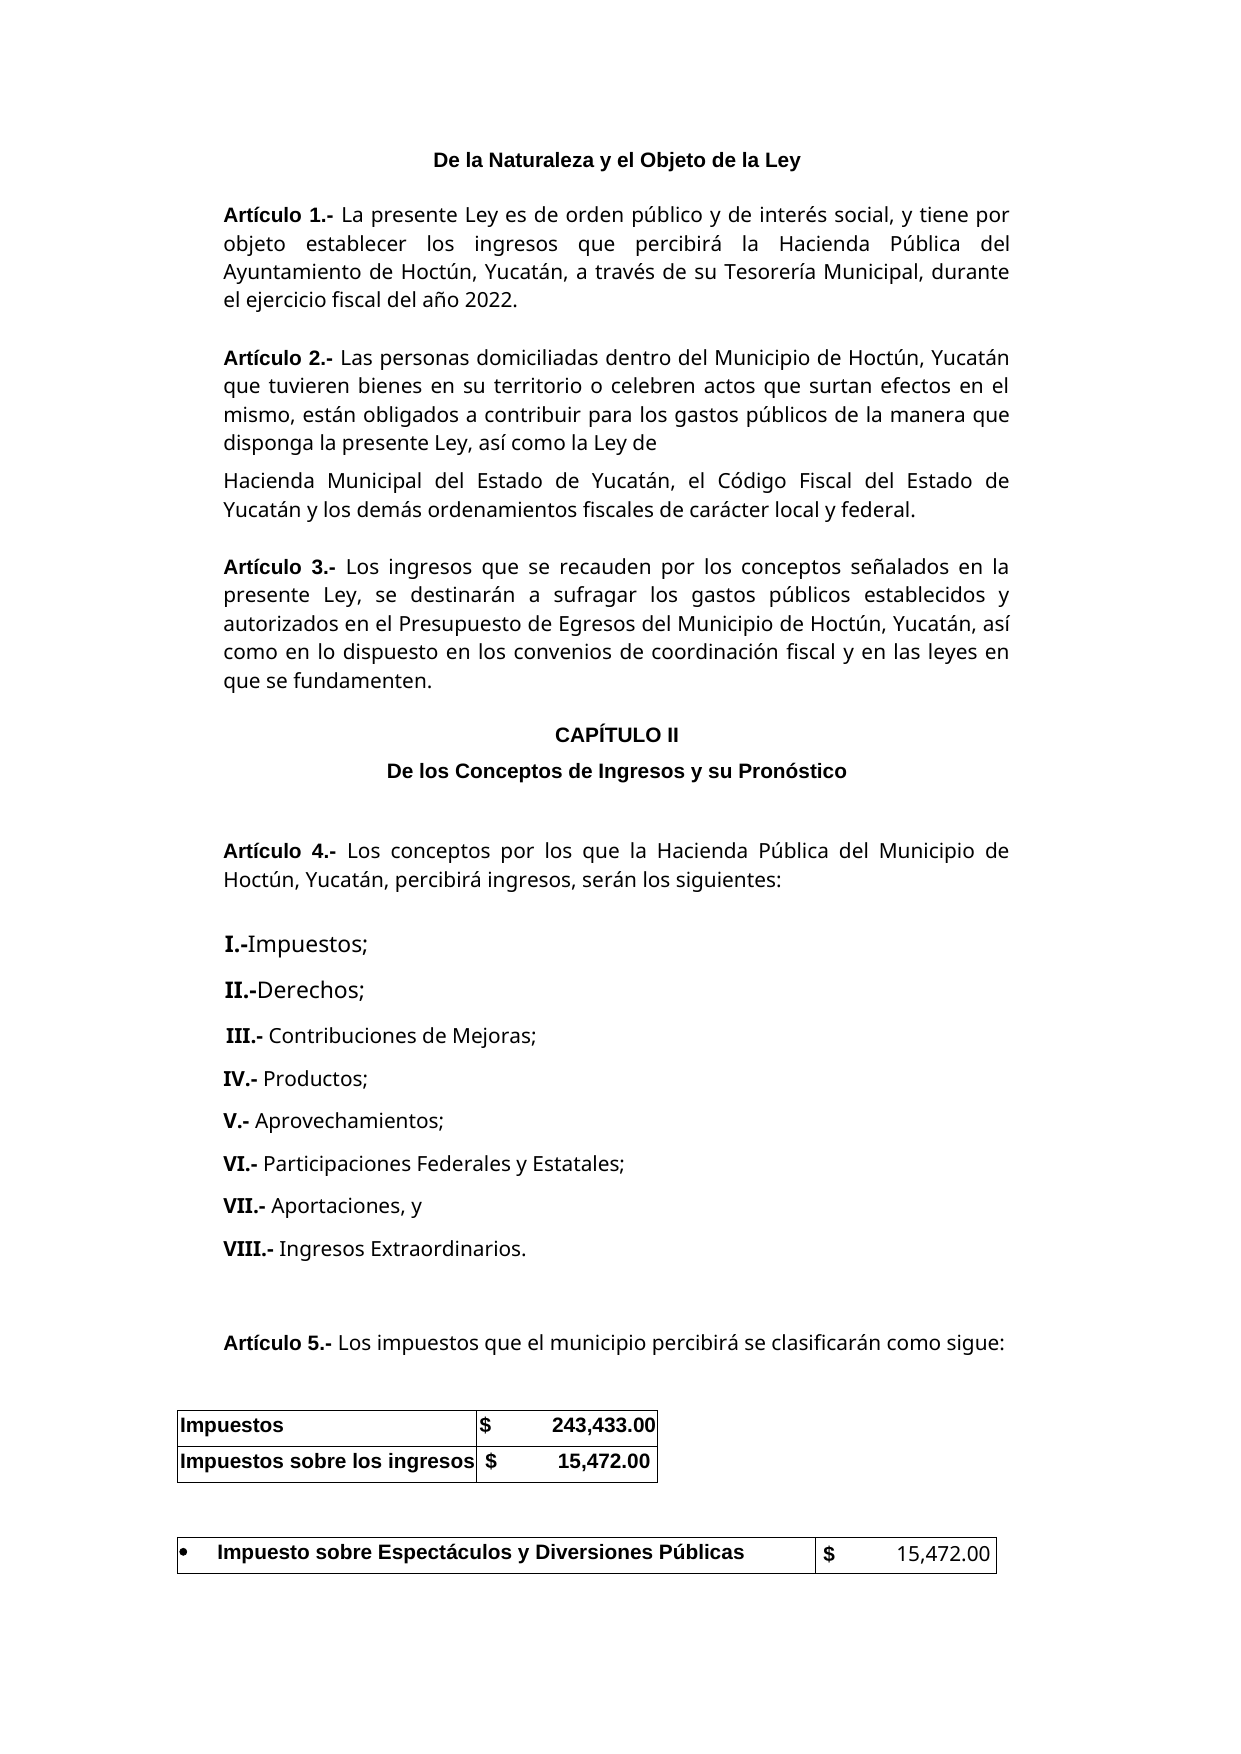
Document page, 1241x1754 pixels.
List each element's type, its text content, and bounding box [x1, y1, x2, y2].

text IV.- Productos; [223, 1064, 1063, 1092]
text CAPÍTULO II [223, 723, 1011, 747]
text Hacienda Municipal del Estado de Yucatán, el Código Fiscal del Estado de Yucatán y los demás ordenamientos fiscales de carácter local y federal. [223, 466, 1011, 523]
table_header Impuestos [178, 1411, 476, 1446]
text VI.- Participaciones Federales y Estatales; [223, 1149, 1063, 1177]
table_cell Impuestos sobre los ingresos [178, 1447, 476, 1482]
text Artículo 4.- Los conceptos por los que la Hacienda Pública del Municipio de Hoctún, Yucatán, percibirá ingresos, serán los siguientes: [223, 837, 1011, 893]
text V.- Aprovechamientos; [223, 1106, 1063, 1135]
text De los Conceptos de Ingresos y su Pronóstico [223, 759, 1011, 783]
text II.-Derechos; [177, 974, 1063, 1006]
text Artículo 3.- Los ingresos que se recauden por los conceptos señalados en la presente Ley, se destinarán a sufragar los gastos públicos establecidos y autorizados en el Presupuesto de Egresos del Municipio de Hoctún, Yucatán, así como en lo dispuesto en los convenios de coordinación fiscal y en las leyes en que se fundamenten. [223, 552, 1011, 694]
text III.- Contribuciones de Mejoras; [177, 1021, 1063, 1050]
text Artículo 1.- La presente Ley es de orden público y de interés social, y tiene por objeto establecer los ingresos que percibirá la Hacienda Pública del Ayuntamiento de Hoctún, Yucatán, a través de su Tesorería Municipal, durante el ejercicio fiscal del año 2022. [223, 200, 1011, 314]
table_header $ 243,433.00 [477, 1411, 657, 1446]
text VII.- Aportaciones, y [223, 1192, 1063, 1220]
text Artículo 5.- Los impuestos que el municipio percibirá se clasificarán como sigue: [223, 1328, 1063, 1356]
table_cell $ 15,472.00 [477, 1447, 657, 1482]
text I.-Impuestos; [177, 927, 1063, 959]
text VIII.- Ingresos Extraordinarios. [223, 1234, 1063, 1263]
table_header Impuesto sobre Espectáculos y Diversiones Públicas [178, 1538, 815, 1573]
table_header $ 15,472.00 [816, 1538, 996, 1573]
text De la Naturaleza y el Objeto de la Ley [246, 148, 988, 172]
text Artículo 2.- Las personas domiciliadas dentro del Municipio de Hoctún, Yucatán que tuvieren bienes en su territorio o celebren actos que surtan efectos en el mismo, están obligados a contribuir para los gastos públicos de la manera que disponga la presente Ley, así como la Ley de [223, 343, 1011, 457]
